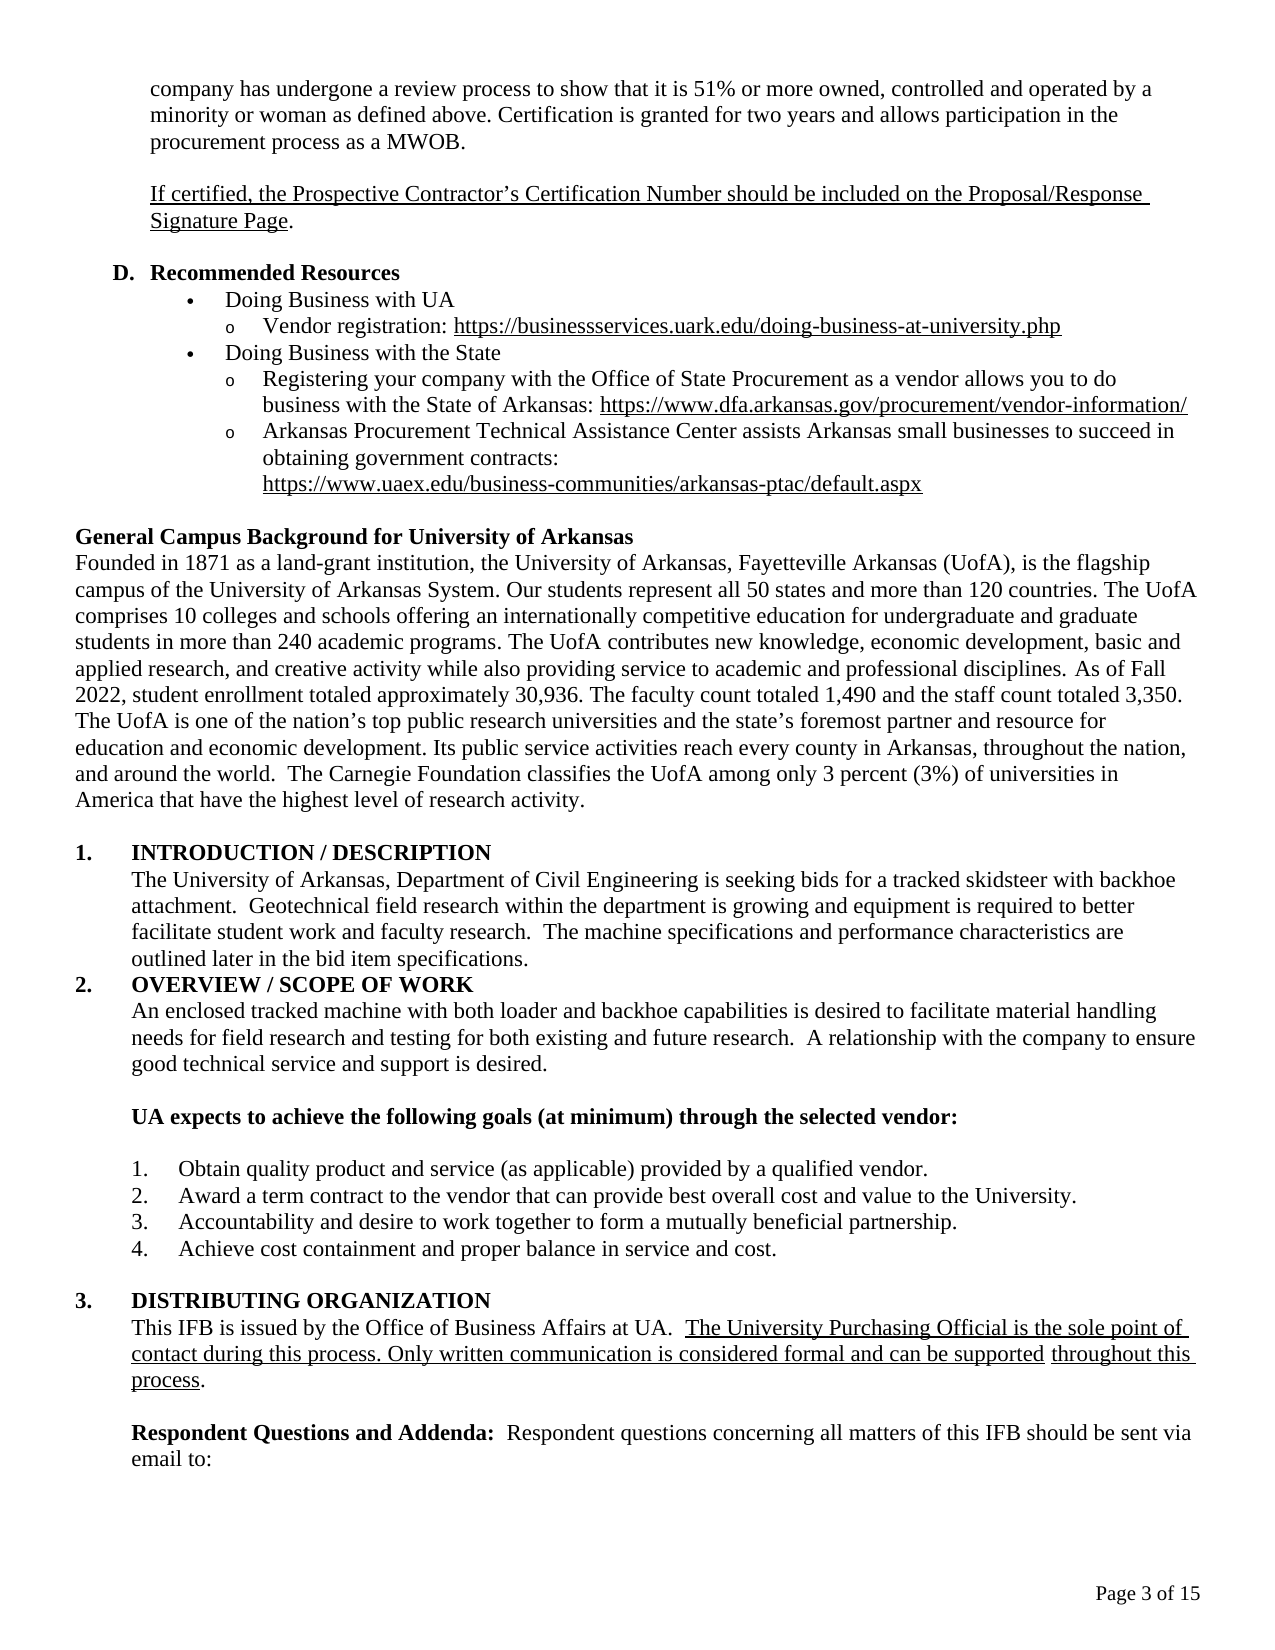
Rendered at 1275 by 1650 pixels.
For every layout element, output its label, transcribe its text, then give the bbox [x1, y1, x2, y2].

list Doing Business with the State [187, 338, 1200, 365]
list Arkansas Procurement Technical Assistance Center assists Arkansas small businesses to succeed in obtaining government contracts: https://www.uaex.edu/business-communities/arkansas-ptac/default.aspx [225, 418, 1200, 497]
list Recommended Resources [112, 259, 1200, 286]
text 3. DISTRIBUTING ORGANIZATION [75, 1287, 1200, 1314]
list Vendor registration: https://businessservices.uark.edu/doing-business-at-university.php [225, 312, 1200, 338]
text General Campus Background for University of Arkansas [75, 523, 1200, 549]
text 4. Achieve cost containment and proper balance in service and cost. [131, 1234, 1200, 1261]
list Accountability and desire to work together to form a mutually beneficial partnership. [131, 1208, 1200, 1234]
text This IFB is issued by the Office of Business Affairs at UA. The University Purchasing Official is the sole point of contact during this process. Only written communication is considered formal and can be supported throughout this process. [131, 1314, 1200, 1393]
text UA expects to achieve the following goals (at minimum) through the selected vendor: [75, 1103, 1200, 1129]
list Registering your company with the Office of State Procurement as a vendor allows you to do business with the State of Arkansas: https://www.dfa.arkansas.gov/procurement/vendor-information/ [600, 365, 1200, 418]
list Doing Business with UA [187, 286, 1200, 312]
list If certified, the Prospective Contractor’s Certification Number should be included on the Proposal/Response Signature Page. [150, 180, 1200, 233]
text 1. INTRODUCTION / DESCRIPTION The University of Arkansas, Department of Civil Engineering is seeking bids for a tracked skidsteer with backhoe attachment. Geotechnical field research within the department is growing and equipment is required to better facilitate student work and faculty research. The machine specifications and performance characteristics are outlined later in the bid item specifications. [75, 839, 1200, 971]
text An enclosed tracked machine with both loader and backhoe capabilities is desired to facilitate material handling needs for field research and testing for both existing and future research. A relationship with the company to ensure good technical service and support is desired. [75, 997, 1200, 1076]
text Respondent Questions and Addenda: Respondent questions concerning all matters of this IFB should be sent via email to: [131, 1419, 1200, 1472]
text Founded in 1871 as a land-grant institution, the University of Arkansas, Fayetteville Arkansas (UofA), is the flagship campus of the University of Arkansas System. Our students represent all 50 states and more than 120 countries. The UofA comprises 10 colleges and schools offering an internationally competitive education for undergraduate and graduate students in more than 240 academic programs. The UofA contributes new knowledge, economic development, basic and applied research, and creative activity while also providing service to academic and professional disciplines. As of Fall 2022, student enrollment totaled approximately 30,936. The faculty count totaled 1,490 and the staff count totaled 3,350. The UofA is one of the nation’s top public research universities and the state’s foremost partner and resource for education and economic development. Its public service activities reach every county in Arkansas, throughout the nation, and around the world. The Carnegie Foundation classifies the UofA among only 3 percent (3%) of universities in America that have the highest level of research activity. [75, 549, 1200, 813]
text 2. OVERVIEW / SCOPE OF WORK [75, 971, 1200, 997]
list Award a term contract to the vendor that can provide best overall cost and value to the University. [131, 1182, 1200, 1208]
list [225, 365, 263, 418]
list Obtain quality product and service (as applicable) provided by a qualified vendor. [131, 1156, 1200, 1182]
